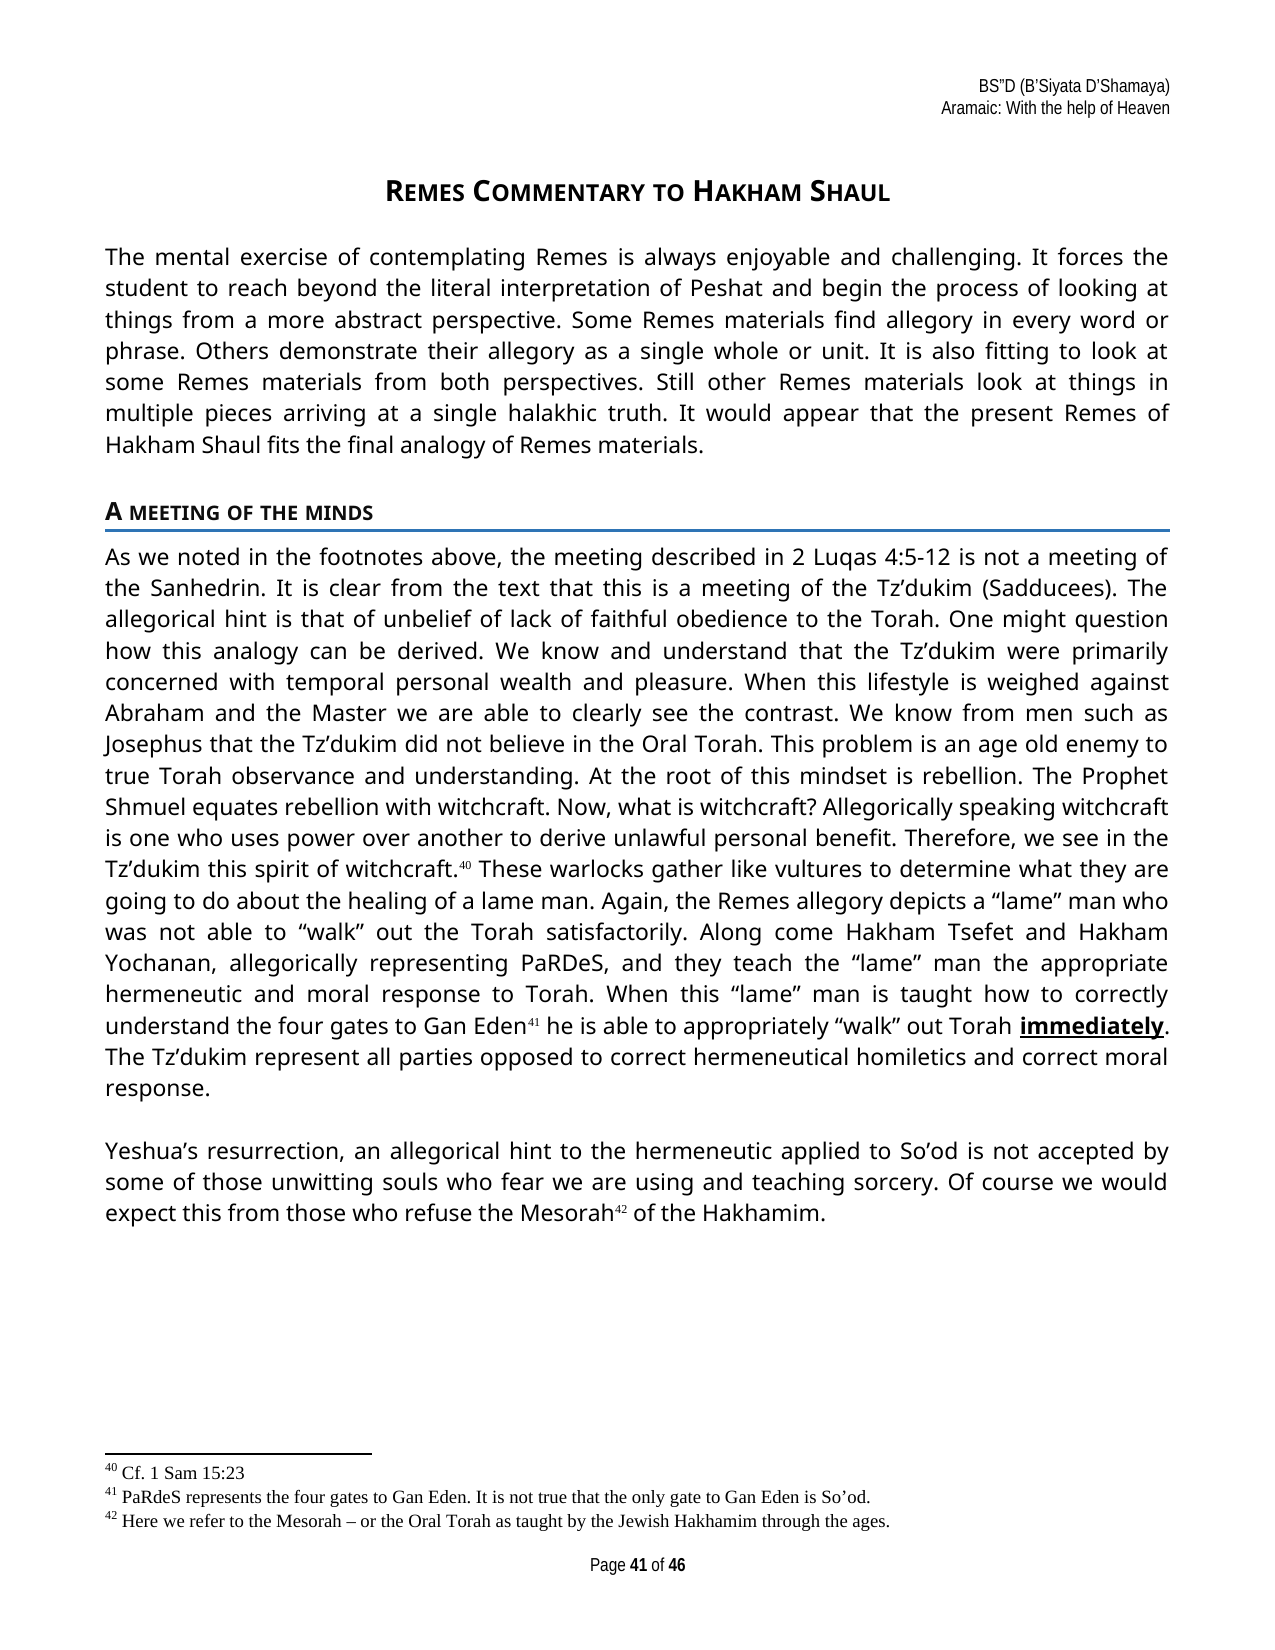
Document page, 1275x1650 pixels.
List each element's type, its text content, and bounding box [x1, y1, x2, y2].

text Yeshua’s resurrection, an allegorical hint to the hermeneutic applied to So’od is not accepted by some of those unwitting souls who fear we are using and teaching sorcery. Of course we would expect this from those who refuse the Mesorah of the Hakhamim. [105, 1134, 1170, 1228]
text A meeting of the minds [105, 493, 1170, 529]
text As we noted in the footnotes above, the meeting described in 2 Luqas 4:5-12 is not a meeting of the Sanhedrin. It is clear from the text that this is a meeting of the Tz’dukim (Sadducees). The allegorical hint is that of unbelief of lack of faithful obedience to the Torah. One might question how this analogy can be derived. We know and understand that the Tz’dukim were primarily concerned with temporal personal wealth and pleasure. When this lifestyle is weighed against Abraham and the Master we are able to clearly see the contrast. We know from men such as Josephus that the Tz’dukim did not believe in the Oral Torah. This problem is an age old enemy to true Torah observance and understanding. At the root of this mindset is rebellion. The Prophet Shmuel equates rebellion with witchcraft. Now, what is witchcraft? Allegorically speaking witchcraft is one who uses power over another to derive unlawful personal benefit. Therefore, we see in the Tz’dukim this spirit of witchcraft. These warlocks gather like vultures to determine what they are going to do about the healing of a lame man. Again, the Remes allegory depicts a “lame” man who was not able to “walk” out the Torah satisfactorily. Along come Hakham Tsefet and Hakham Yochanan, allegorically representing PaRDeS, and they teach the “lame” man the appropriate hermeneutic and moral response to Torah. When this “lame” man is taught how to correctly understand the four gates to Gan Eden he is able to appropriately “walk” out Torah immediately. The Tz’dukim represent all parties opposed to correct hermeneutical homiletics and correct moral response. [105, 541, 1170, 1103]
text Remes Commentary to Hakham Shaul [105, 170, 1170, 210]
text The mental exercise of contemplating Remes is always enjoyable and challenging. It forces the student to reach beyond the literal interpretation of Peshat and begin the process of looking at things from a more abstract perspective. Some Remes materials find allegory in every word or phrase. Others demonstrate their allegory as a single whole or unit. It is also fitting to look at some Remes materials from both perspectives. Still other Remes materials look at things in multiple pieces arriving at a single halakhic truth. It would appear that the present Remes of Hakham Shaul fits the final analogy of Remes materials. [105, 241, 1170, 460]
